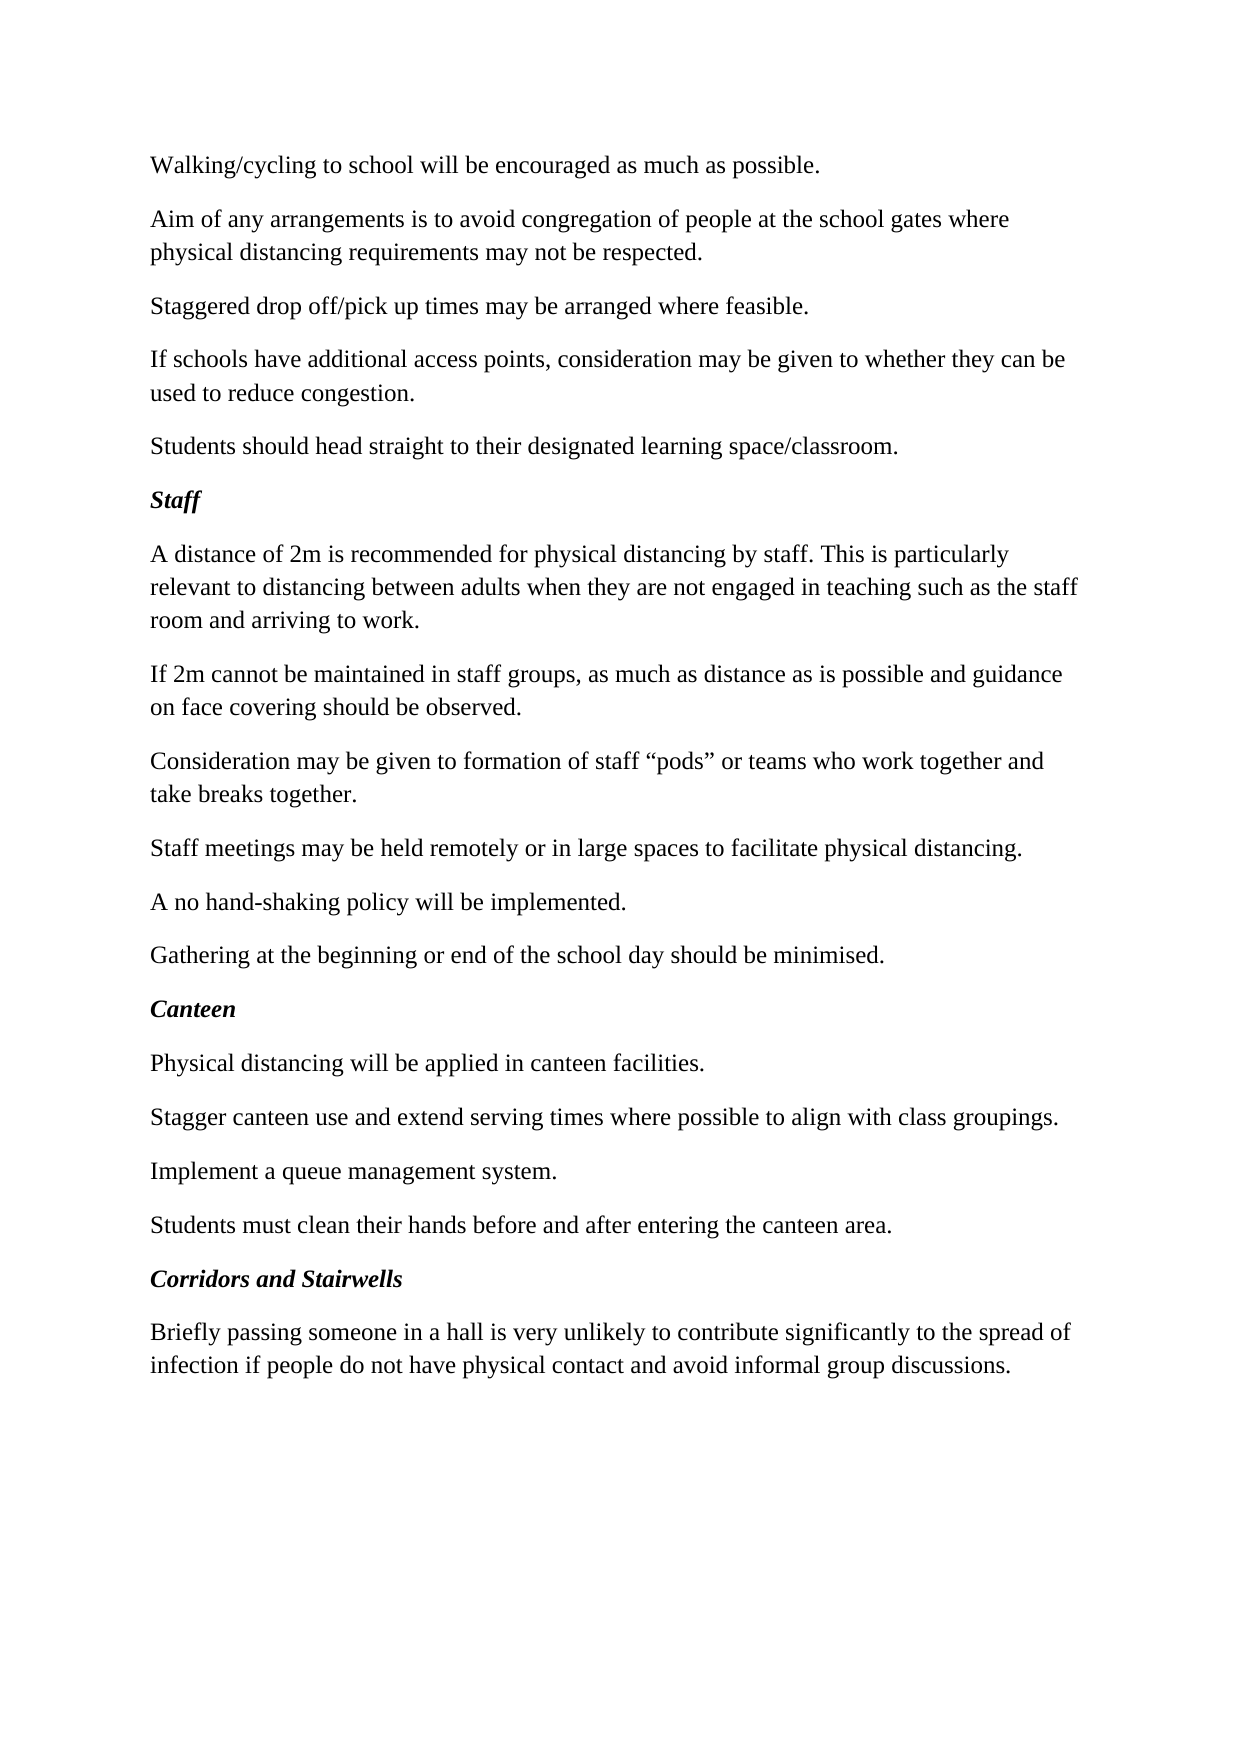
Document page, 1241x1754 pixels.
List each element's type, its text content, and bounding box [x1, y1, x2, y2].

text Students should head straight to their designated learning space/classroom. [150, 431, 1090, 460]
text Staff meetings may be held remotely or in large spaces to facilitate physical distancing. [150, 833, 1090, 862]
text Stagger canteen use and extend serving times where possible to align with class groupings. [150, 1102, 1090, 1131]
text Consideration may be given to formation of staff “pods” or teams who work together and take breaks together. [150, 746, 1090, 808]
text Walking/cycling to school will be encouraged as much as possible. [150, 150, 1090, 179]
text A distance of 2m is recommended for physical distancing by staff. This is particularly relevant to distancing between adults when they are not engaged in teaching such as the staff room and arriving to work. [150, 539, 1090, 634]
text Physical distancing will be applied in canteen facilities. [150, 1048, 1090, 1077]
text Staff [150, 485, 1090, 514]
text Canteen [150, 994, 1090, 1023]
text Staggered drop off/pick up times may be arranged where feasible. [150, 291, 1090, 319]
text Briefly passing someone in a hall is very unlikely to contribute significantly to the spread of infection if people do not have physical contact and avoid informal group discussions. [150, 1317, 1090, 1379]
text Students must clean their hands before and after entering the canteen area. [150, 1210, 1090, 1238]
text Implement a queue management system. [150, 1156, 1090, 1185]
text A no hand-shaking policy will be implemented. [150, 887, 1090, 915]
text Aim of any arrangements is to avoid congregation of people at the school gates where physical distancing requirements may not be respected. [150, 204, 1090, 266]
text Corridors and Stairwells [150, 1264, 1090, 1292]
text If schools have additional access points, consideration may be given to whether they can be used to reduce congestion. [150, 344, 1090, 406]
text If 2m cannot be maintained in staff groups, as much as distance as is possible and guidance on face covering should be observed. [150, 659, 1090, 721]
text Gathering at the beginning or end of the school day should be minimised. [150, 941, 1090, 969]
